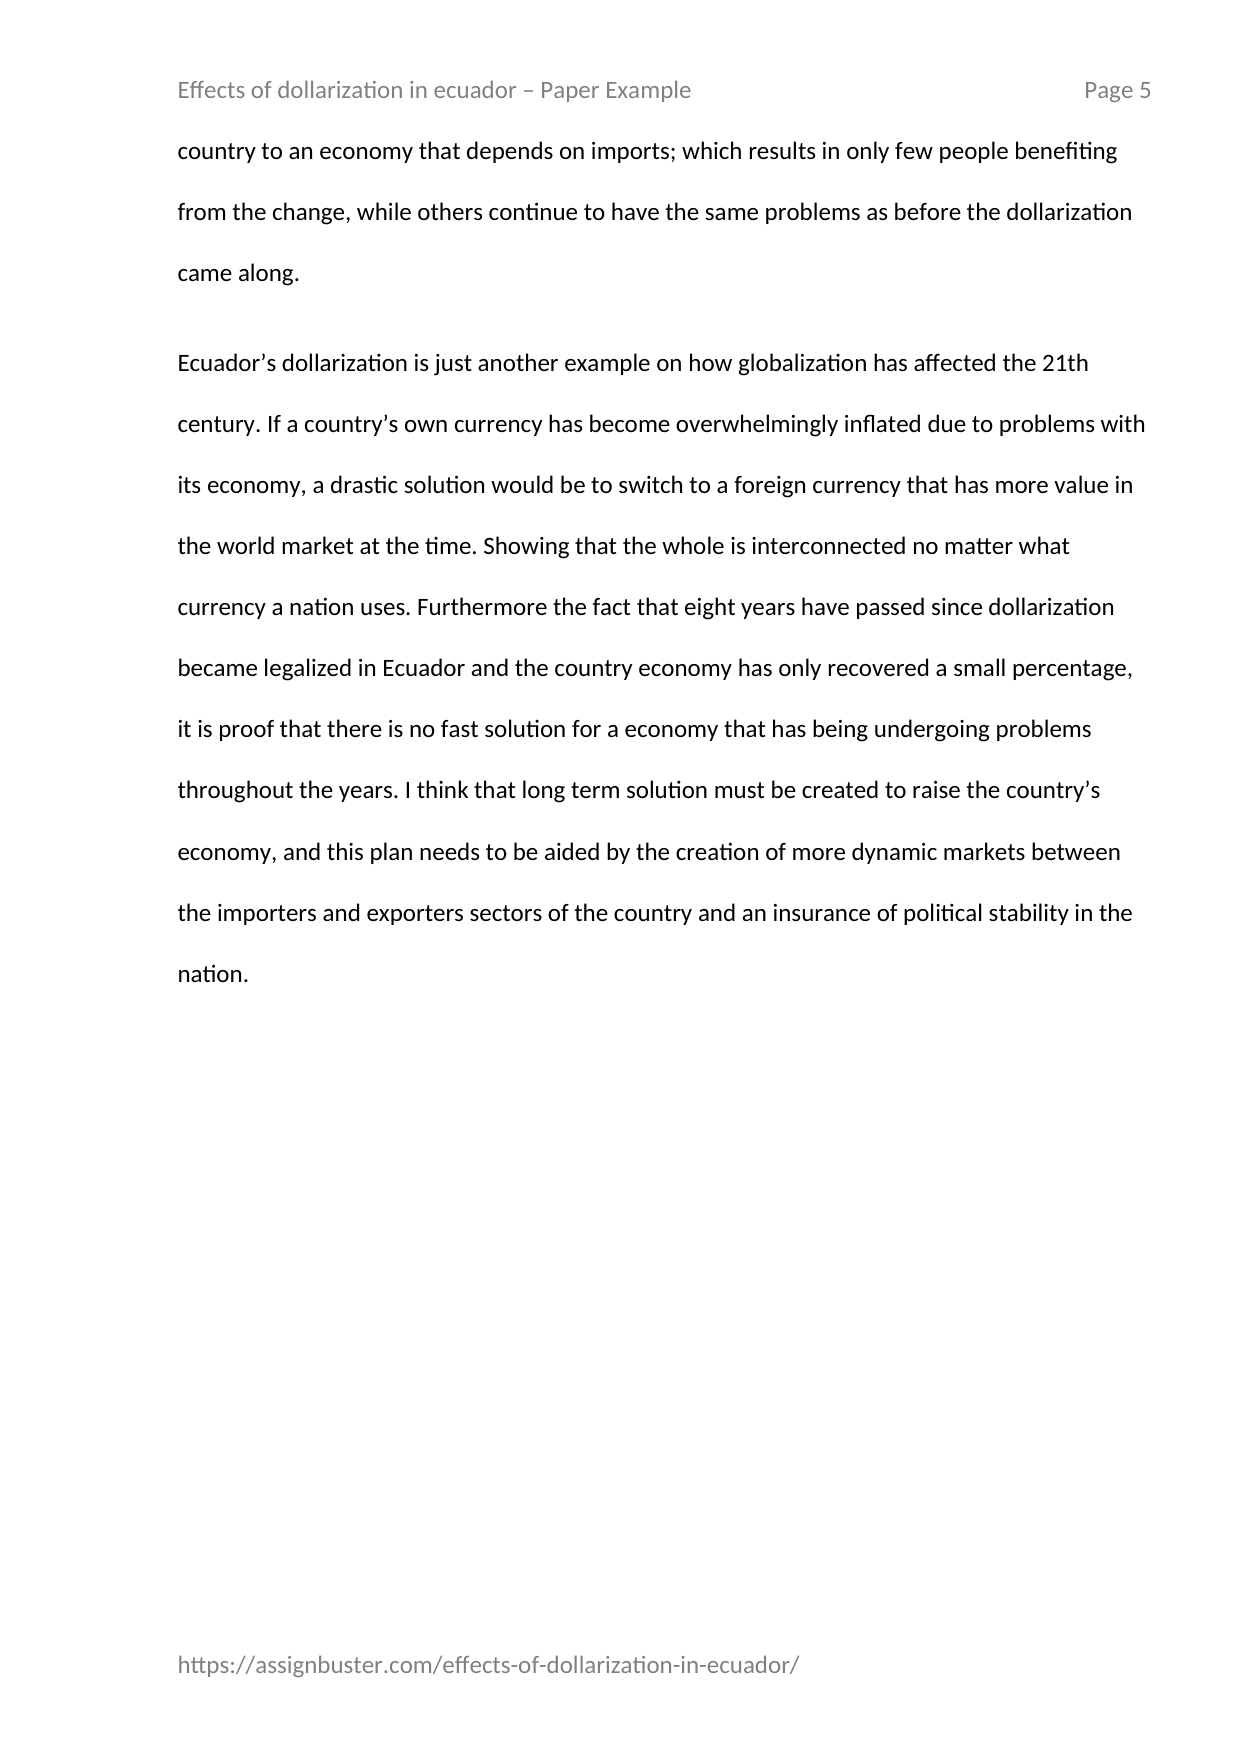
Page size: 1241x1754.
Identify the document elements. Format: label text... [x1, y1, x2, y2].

text Ecuador’s dollarization is just another example on how globalization has affected the 21th century. If a country’s own currency has become overwhelmingly inflated due to problems with its economy, a drastic solution would be to switch to a foreign currency that has more value in the world market at the time. Showing that the whole is interconnected no matter what currency a nation uses. Furthermore the fact that eight years have passed since dollarization became legalized in Ecuador and the country economy has only recovered a small percentage, it is proof that there is no fast solution for a economy that has being undergoing problems throughout the years. I think that long term solution must be created to raise the country’s economy, and this plan needs to be aided by the creation of more dynamic markets between the importers and exporters sectors of the country and an insurance of political stability in the nation. [177, 347, 1152, 988]
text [177, 135, 1152, 287]
